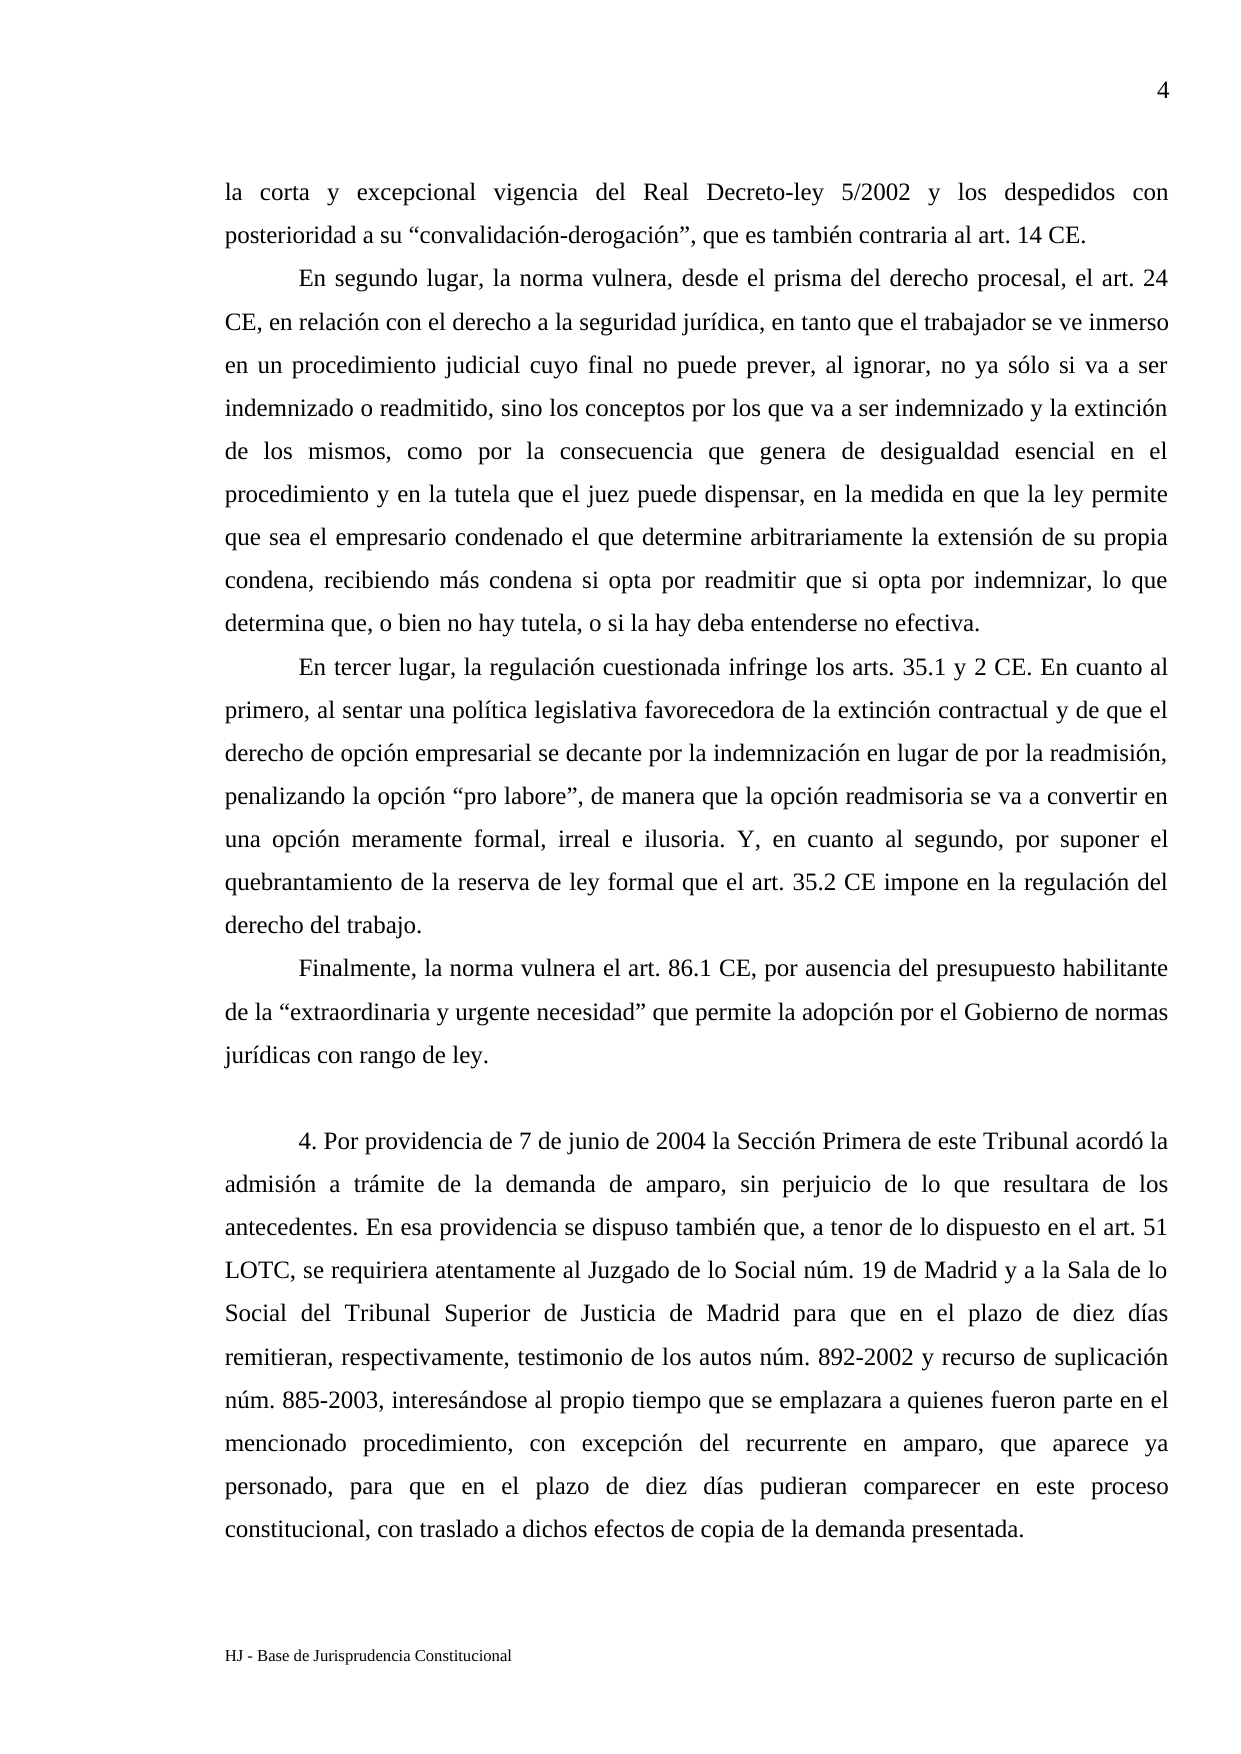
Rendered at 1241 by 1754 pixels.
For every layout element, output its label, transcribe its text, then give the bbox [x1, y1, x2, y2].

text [224, 177, 1169, 249]
text 4. Por providencia de 7 de junio de 2004 la Sección Primera de este Tribunal acordó la admisión a trámite de la demanda de amparo, sin perjuicio de lo que resultara de los antecedentes. En esa providencia se dispuso también que, a tenor de lo dispuesto en el art. 51 LOTC, se requiriera atentamente al Juzgado de lo Social núm. 19 de Madrid y a la Sala de lo Social del Tribunal Superior de Justicia de Madrid para que en el plazo de diez días remitieran, respectivamente, testimonio de los autos núm. 892-2002 y recurso de suplicación núm. 885-2003, interesándose al propio tiempo que se emplazara a quienes fueron parte en el mencionado procedimiento, con excepción del recurrente en amparo, que aparece ya personado, para que en el plazo de diez días pudieran comparecer en este proceso constitucional, con traslado a dichos efectos de copia de la demanda presentada. [224, 1126, 1169, 1543]
text Finalmente, la norma vulnera el art. 86.1 CE, por ausencia del presupuesto habilitante de la “extraordinaria y urgente necesidad” que permite la adopción por el Gobierno de normas jurídicas con rango de ley. [224, 953, 1169, 1068]
text En segundo lugar, la norma vulnera, desde el prisma del derecho procesal, el art. 24 CE, en relación con el derecho a la seguridad jurídica, en tanto que el trabajador se ve inmerso en un procedimiento judicial cuyo final no puede prever, al ignorar, no ya sólo si va a ser indemnizado o readmitido, sino los conceptos por los que va a ser indemnizado y la extinción de los mismos, como por la consecuencia que genera de desigualdad esencial en el procedimiento y en la tutela que el juez puede dispensar, en la medida en que la ley permite que sea el empresario condenado el que determine arbitrariamente la extensión de su propia condena, recibiendo más condena si opta por readmitir que si opta por indemnizar, lo que determina que, o bien no hay tutela, o si la hay deba entenderse no efectiva. [224, 263, 1169, 637]
text En tercer lugar, la regulación cuestionada infringe los arts. 35.1 y 2 CE. En cuanto al primero, al sentar una política legislativa favorecedora de la extinción contractual y de que el derecho de opción empresarial se decante por la indemnización en lugar de por la readmisión, penalizando la opción “pro labore”, de manera que la opción readmisoria se va a convertir en una opción meramente formal, irreal e ilusoria. Y, en cuanto al segundo, por suponer el quebrantamiento de la reserva de ley formal que el art. 35.2 CE impone en la regulación del derecho del trabajo. [224, 652, 1169, 939]
